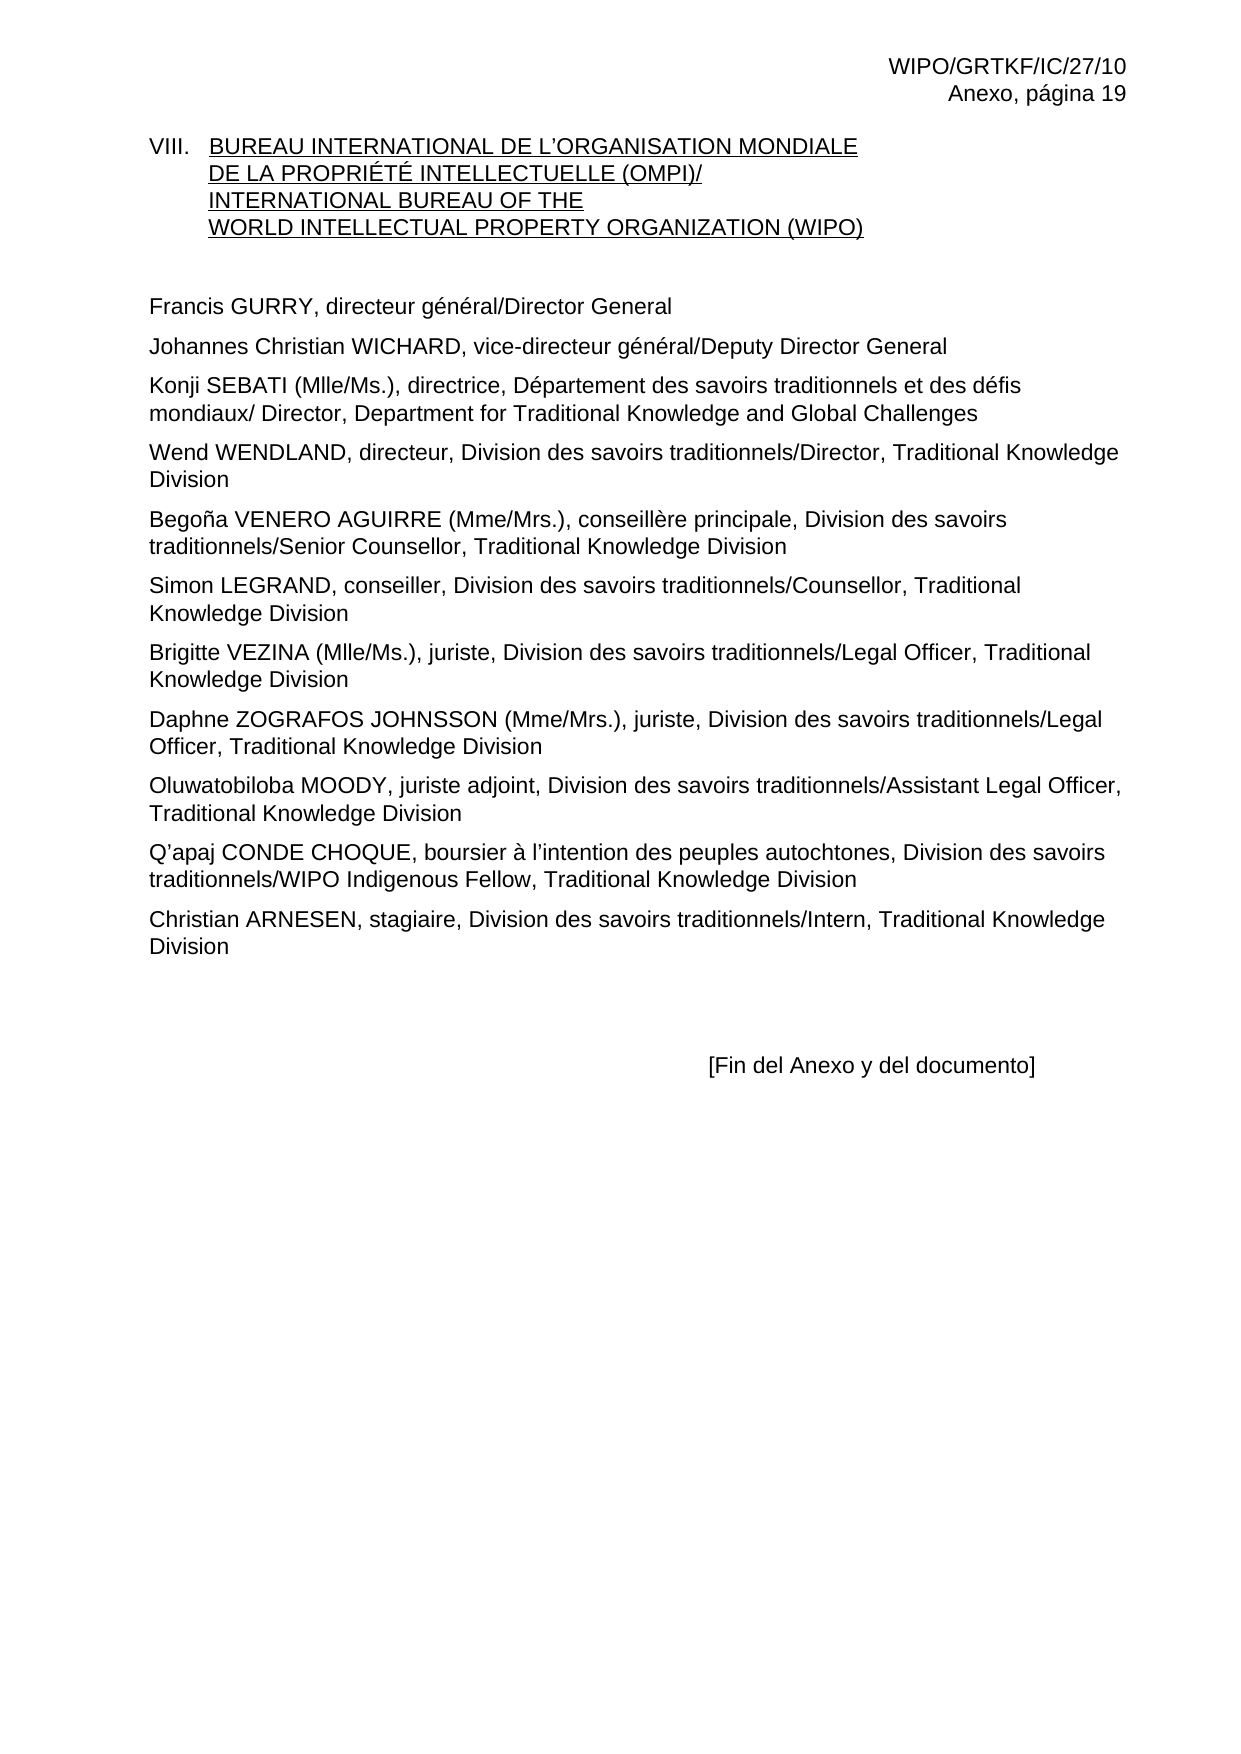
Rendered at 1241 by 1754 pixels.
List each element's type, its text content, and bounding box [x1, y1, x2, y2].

text Begoña VENERO AGUIRRE (Mme/Mrs.), conseillère principale, Division des savoirs traditionnels/Senior Counsellor, Traditional Knowledge Division [149, 505, 1122, 559]
text Simon LEGRAND, conseiller, Division des savoirs traditionnels/Counsellor, Traditional Knowledge Division [149, 572, 1122, 626]
text [Fin del Anexo y del documento] [621, 1051, 1122, 1078]
text Francis GURRY, directeur général/Director General [149, 293, 1122, 320]
text Johannes Christian WICHARD, vice-directeur général/Deputy Director General [149, 332, 1122, 359]
text Brigitte VEZINA (Mlle/Ms.), juriste, Division des savoirs traditionnels/Legal Officer, Traditional Knowledge Division [149, 638, 1122, 693]
text Christian ARNESEN, stagiaire, Division des savoirs traditionnels/Intern, Traditional Knowledge Division [149, 905, 1122, 959]
text Daphne ZOGRAFOS JOHNSSON (Mme/Mrs.), juriste, Division des savoirs traditionnels/Legal Officer, Traditional Knowledge Division [149, 705, 1122, 759]
text Q’apaj CONDE CHOQUE, boursier à l’intention des peuples autochtones, Division des savoirs traditionnels/WIPO Indigenous Fellow, Traditional Knowledge Division [149, 838, 1122, 893]
text Oluwatobiloba MOODY, juriste adjoint, Division des savoirs traditionnels/Assistant Legal Officer, Traditional Knowledge Division [149, 772, 1122, 826]
text Wend WENDLAND, directeur, Division des savoirs traditionnels/Director, Traditional Knowledge Division [149, 438, 1122, 493]
text VIII. BUREAU INTERNATIONAL DE L’ORGANISATION MONDIALE DE LA PROPRIÉTÉ INTELLECTUELLE (OMPI)/ INTERNATIONAL BUREAU OF THE WORLD INTELLECTUAL PROPERTY ORGANIZATION (WIPO) [149, 132, 1122, 241]
text Konji SEBATI (Mlle/Ms.), directrice, Département des savoirs traditionnels et des défis mondiaux/ Director, Department for Traditional Knowledge and Global Challenges [149, 372, 1122, 426]
